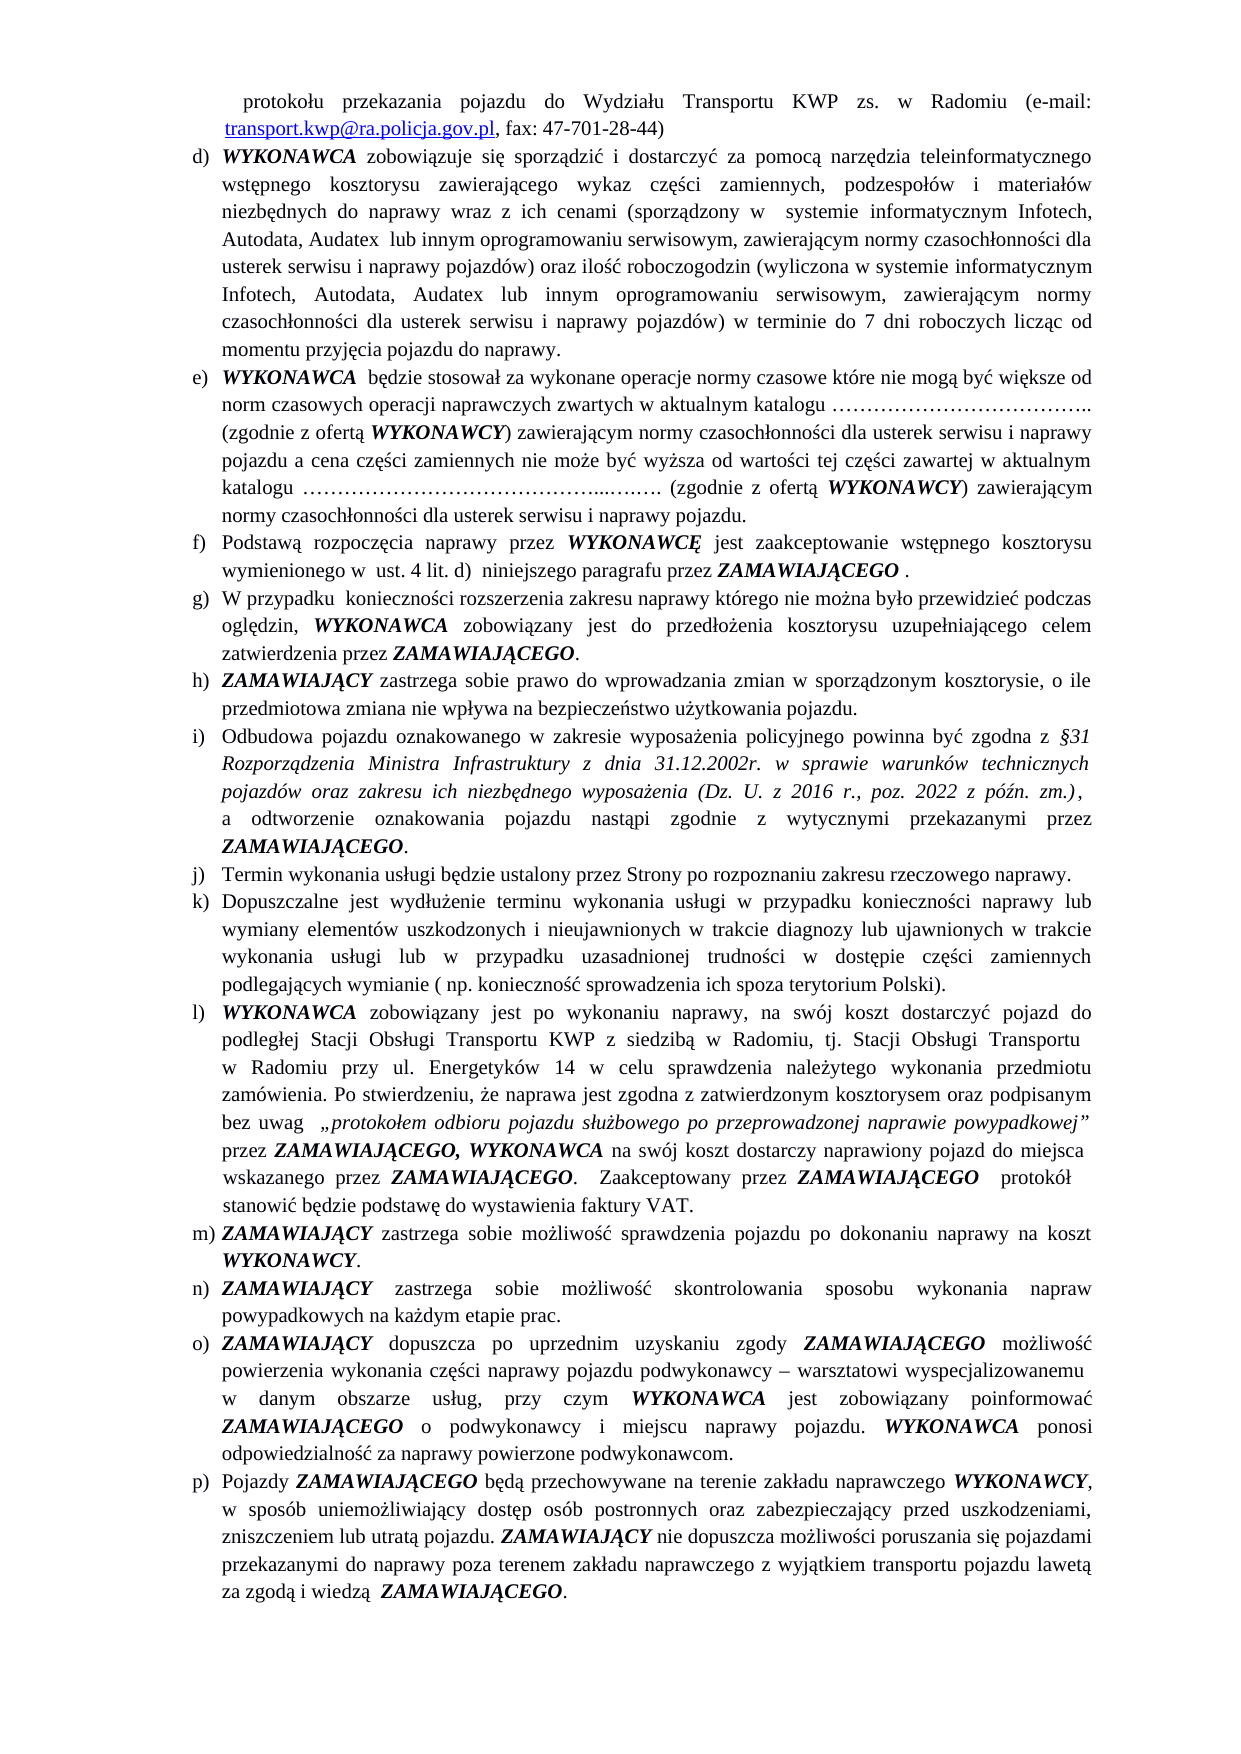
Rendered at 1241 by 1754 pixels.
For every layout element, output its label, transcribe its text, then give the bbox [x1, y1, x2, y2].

list ZAMAWIAJĄCY dopuszcza po uprzednim uzyskaniu zgody ZAMAWIAJĄCEGO możliwość powierzenia wykonania części naprawy pojazdu podwykonawcy – warsztatowi wyspecjalizowanemu w danym obszarze usług, przy czym WYKONAWCA jest zobowiązany poinformować ZAMAWIAJĄCEGO o podwykonawcy i miejscu naprawy pojazdu. WYKONAWCA ponosi odpowiedzialność za naprawy powierzone podwykonawcom. [192, 1331, 1092, 1465]
list ZAMAWIAJĄCY zastrzega sobie prawo do wprowadzania zmian w sporządzonym kosztorysie, o ile przedmiotowa zmiana nie wpływa na bezpieczeństwo użytkowania pojazdu. [192, 668, 1092, 720]
list WYKONAWCA zobowiązany jest po wykonaniu naprawy, na swój koszt dostarczyć pojazd do podległej Stacji Obsługi Transportu KWP z siedzibą w Radomiu, tj. Stacji Obsługi Transportu w Radomiu przy ul. Energetyków 14 w celu sprawdzenia należytego wykonania przedmiotu zamówienia. Po stwierdzeniu, że naprawa jest zgodna z zatwierdzonym kosztorysem oraz podpisanym bez uwag „protokołem odbioru pojazdu służbowego po przeprowadzonej naprawie powypadkowej” przez ZAMAWIAJĄCEGO, WYKONAWCA na swój koszt dostarczy naprawiony pojazd do miejsca wskazanego przez ZAMAWIAJĄCEGO. Zaakceptowany przez ZAMAWIAJĄCEGO protokół stanowić będzie podstawę do wystawienia faktury VAT. [192, 999, 1092, 1217]
list W przypadku konieczności rozszerzenia zakresu naprawy którego nie można było przewidzieć podczas oględzin, WYKONAWCA zobowiązany jest do przedłożenia kosztorysu uzupełniającego celem zatwierdzenia przez ZAMAWIAJĄCEGO. [192, 586, 1092, 665]
list WYKONAWCA zobowiązuje się sporządzić i dostarczyć za pomocą narzędzia teleinformatycznego wstępnego kosztorysu zawierającego wykaz części zamiennych, podzespołów i materiałów niezbędnych do naprawy wraz z ich cenami (sporządzony w systemie informatycznym Infotech, Autodata, Audatex lub innym oprogramowaniu serwisowym, zawierającym normy czasochłonności dla usterek serwisu i naprawy pojazdów) oraz ilość roboczogodzin (wyliczona w systemie informatycznym Infotech, Autodata, Audatex lub innym oprogramowaniu serwisowym, zawierającym normy czasochłonności dla usterek serwisu i naprawy pojazdów) w terminie do 7 dni roboczych licząc od momentu przyjęcia pojazdu do naprawy. [192, 144, 1092, 361]
list Termin wykonania usługi będzie ustalony przez Strony po rozpoznaniu zakresu rzeczowego naprawy. [192, 862, 1092, 886]
list Podstawą rozpoczęcia naprawy przez WYKONAWCĘ jest zaakceptowanie wstępnego kosztorysu wymienionego w ust. 4 lit. d) niniejszego paragrafu przez ZAMAWIAJĄCEGO . [192, 530, 1092, 582]
list Dopuszczalne jest wydłużenie terminu wykonania usługi w przypadku konieczności naprawy lub wymiany elementów uszkodzonych i nieujawnionych w trakcie diagnozy lub ujawnionych w trakcie wykonania usługi lub w przypadku uzasadnionej trudności w dostępie części zamiennych podlegających wymianie ( np. konieczność sprowadzenia ich spoza terytorium Polski). [192, 889, 1092, 996]
list Odbudowa pojazdu oznakowanego w zakresie wyposażenia policyjnego powinna być zgodna z §31 Rozporządzenia Ministra Infrastruktury z dnia 31.12.2002r. w sprawie warunków technicznych pojazdów oraz zakresu ich niezbędnego wyposażenia (Dz. U. z 2016 r., poz. 2022 z późn. zm.), a odtworzenie oznakowania pojazdu nastąpi zgodnie z wytycznymi przekazanymi przez ZAMAWIAJĄCEGO. [192, 723, 1092, 858]
list ZAMAWIAJĄCY zastrzega sobie możliwość skontrolowania sposobu wykonania napraw powypadkowych na każdym etapie prac. [192, 1276, 1092, 1327]
list WYKONAWCA będzie stosował za wykonane operacje normy czasowe które nie mogą być większe od norm czasowych operacji naprawczych zwartych w aktualnym katalogu ……………………………….. (zgodnie z ofertą WYKONAWCY) zawierającym normy czasochłonności dla usterek serwisu i naprawy pojazdu a cena części zamiennych nie może być wyższa od wartości tej części zawartej w aktualnym katalogu ……………………………………...….…. (zgodnie z ofertą WYKONAWCY) zawierającym normy czasochłonności dla usterek serwisu i naprawy pojazdu. [192, 365, 1092, 527]
list Pojazdy ZAMAWIAJĄCEGO będą przechowywane na terenie zakładu naprawczego WYKONAWCY, w sposób uniemożliwiający dostęp osób postronnych oraz zabezpieczający przed uszkodzeniami, zniszczeniem lub utratą pojazdu. ZAMAWIAJĄCY nie dopuszcza możliwości poruszania się pojazdami przekazanymi do naprawy poza terenem zakładu naprawczego z wyjątkiem transportu pojazdu lawetą za zgodą i wiedzą ZAMAWIAJĄCEGO. [192, 1469, 1092, 1603]
list ZAMAWIAJĄCY zastrzega sobie możliwość sprawdzenia pojazdu po dokonaniu naprawy na koszt WYKONAWCY. [192, 1220, 1092, 1272]
list protokołu przekazania pojazdu do Wydziału Transportu KWP zs. w Radomiu (e-mail: transport.kwp@ra.policja.gov.pl, fax: 47-701-28-44) [224, 89, 1092, 140]
